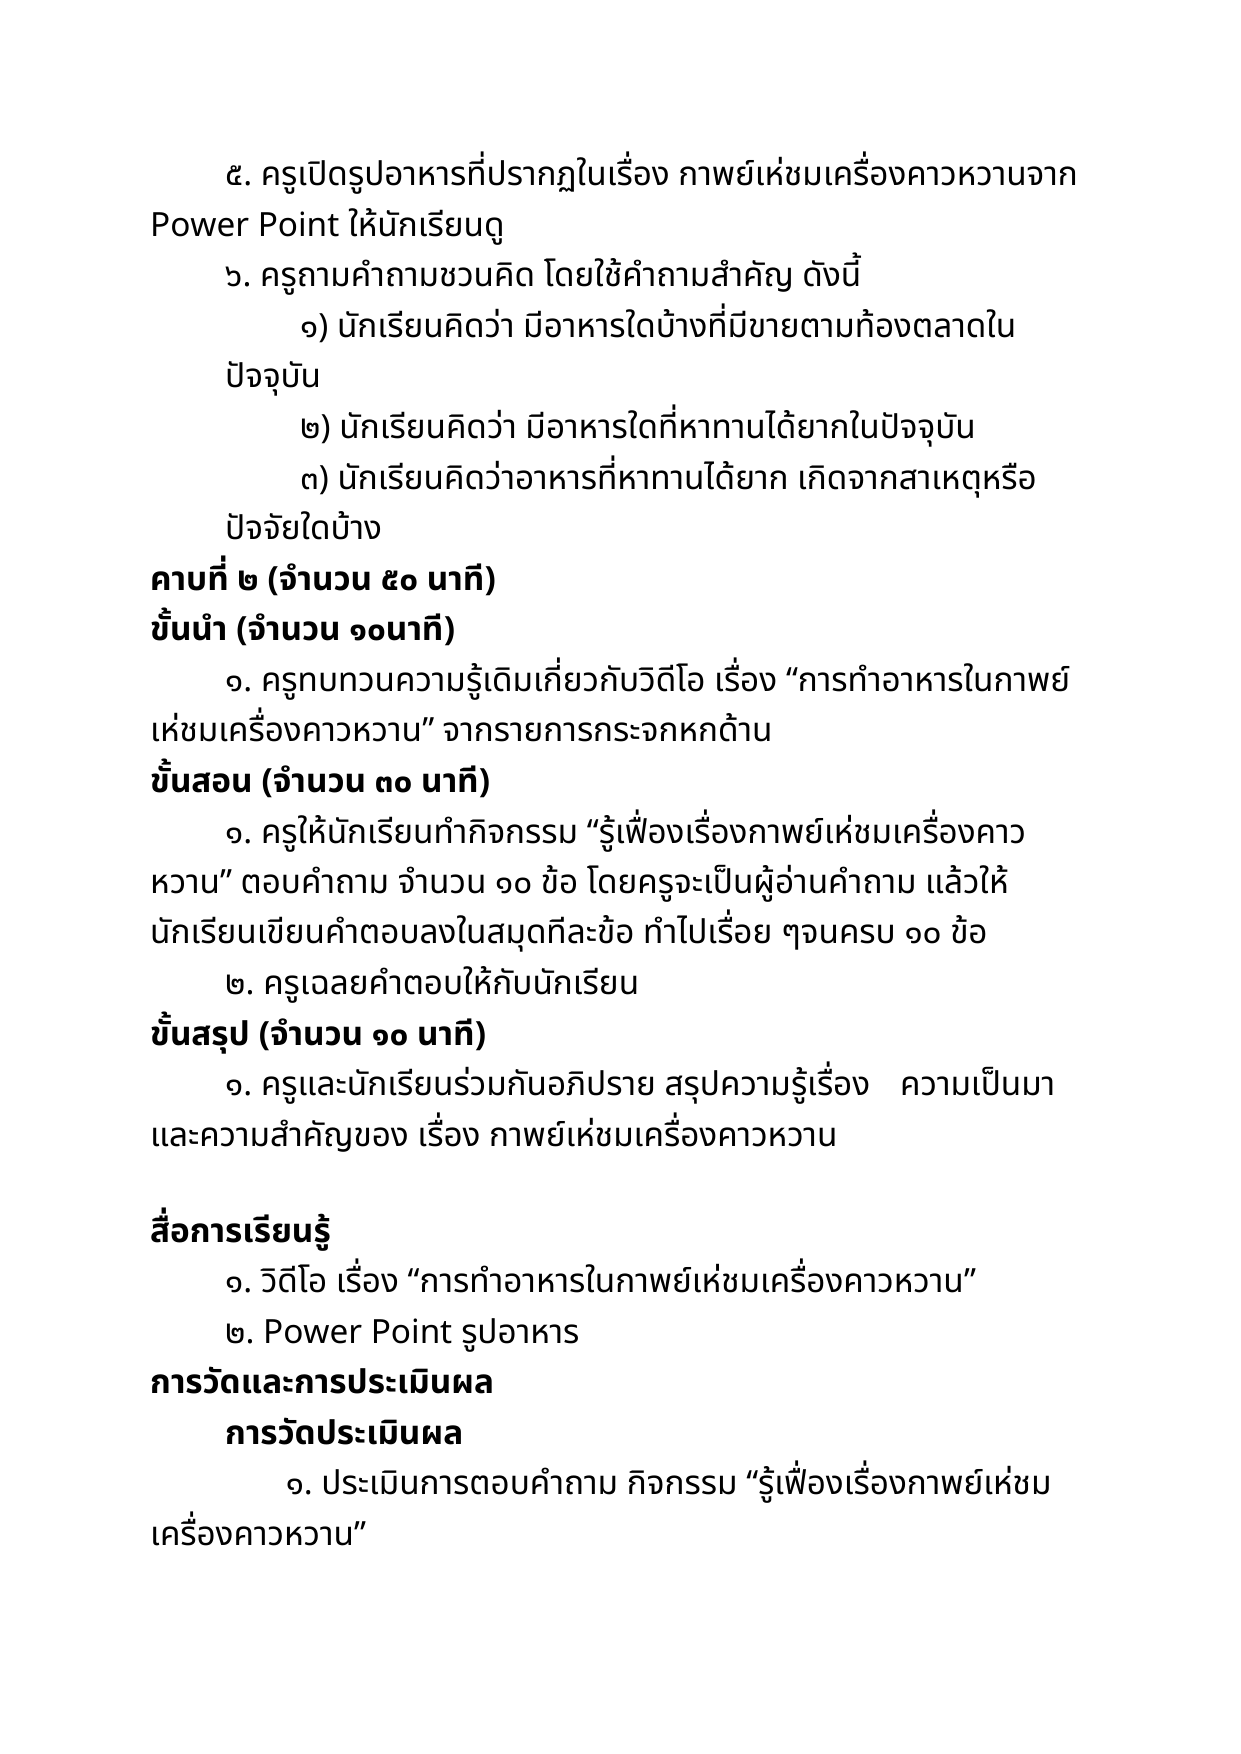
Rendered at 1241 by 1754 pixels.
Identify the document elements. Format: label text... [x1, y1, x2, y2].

text ๑) นักเรียนคิดว่า มีอาหารใดบ้างที่มีขายตามท้องตลาดในปัจจุบัน [225, 302, 1090, 403]
text ๒) นักเรียนคิดว่า มีอาหารใดที่หาทานได้ยากในปัจจุบัน [225, 403, 1090, 453]
text ๑. ครูและนักเรียนร่วมกันอภิปราย สรุปความรู้เรื่อง ความเป็นมาและความสำคัญของ เรื่อง กาพย์เห่ชมเครื่องคาวหวาน [150, 1060, 1090, 1161]
text ๑. ครูให้นักเรียนทำกิจกรรม “รู้เฟื่องเรื่องกาพย์เห่ชมเครื่องคาวหวาน” ตอบคำถาม จำนวน ๑๐ ข้อ โดยครูจะเป็นผู้อ่านคำถาม แล้วให้นักเรียนเขียนคำตอบลงในสมุดทีละข้อ ทำไปเรื่อย ๆจนครบ ๑๐ ข้อ ๒. ครูเฉลยคำตอบให้กับนักเรียน [150, 807, 1090, 1009]
text ๑. ครูทบทวนความรู้เดิมเกี่ยวกับวิดีโอ เรื่อง “การทำอาหารในกาพย์เห่ชมเครื่องคาวหวาน” จากรายการกระจกหกด้าน [150, 656, 1090, 757]
text ๑. วิดีโอ เรื่อง “การทำอาหารในกาพย์เห่ชมเครื่องคาวหวาน” [150, 1257, 1090, 1308]
text ๕. ครูเปิดรูปอาหารที่ปรากฏในเรื่อง กาพย์เห่ชมเครื่องคาวหวานจาก Power Point ให้นักเรียนดู [150, 150, 1090, 251]
text ขั้นสอน (จำนวน ๓๐ นาที) [150, 757, 1090, 807]
text ขั้นนำ (จำนวน ๑๐นาที) [150, 605, 1090, 656]
text ๒. Power Point รูปอาหาร [150, 1308, 1090, 1358]
text ๓) นักเรียนคิดว่าอาหารที่หาทานได้ยาก เกิดจากสาเหตุหรือปัจจัยใดบ้าง [225, 453, 1090, 554]
text ๖. ครูถามคำถามชวนคิด โดยใช้คำถามสำคัญ ดังนี้ [150, 251, 1090, 302]
text การวัดและการประเมินผล [150, 1358, 1090, 1409]
text การวัดประเมินผล [150, 1409, 1090, 1459]
text คาบที่ ๒ (จำนวน ๕๐ นาที) [150, 554, 1090, 605]
text ขั้นสรุป (จำนวน ๑๐ นาที) [150, 1009, 1090, 1060]
text สื่อการเรียนรู้ [150, 1207, 1090, 1257]
text ๑. ประเมินการตอบคำถาม กิจกรรม “รู้เฟื่องเรื่องกาพย์เห่ชมเครื่องคาวหวาน” [150, 1459, 1090, 1560]
